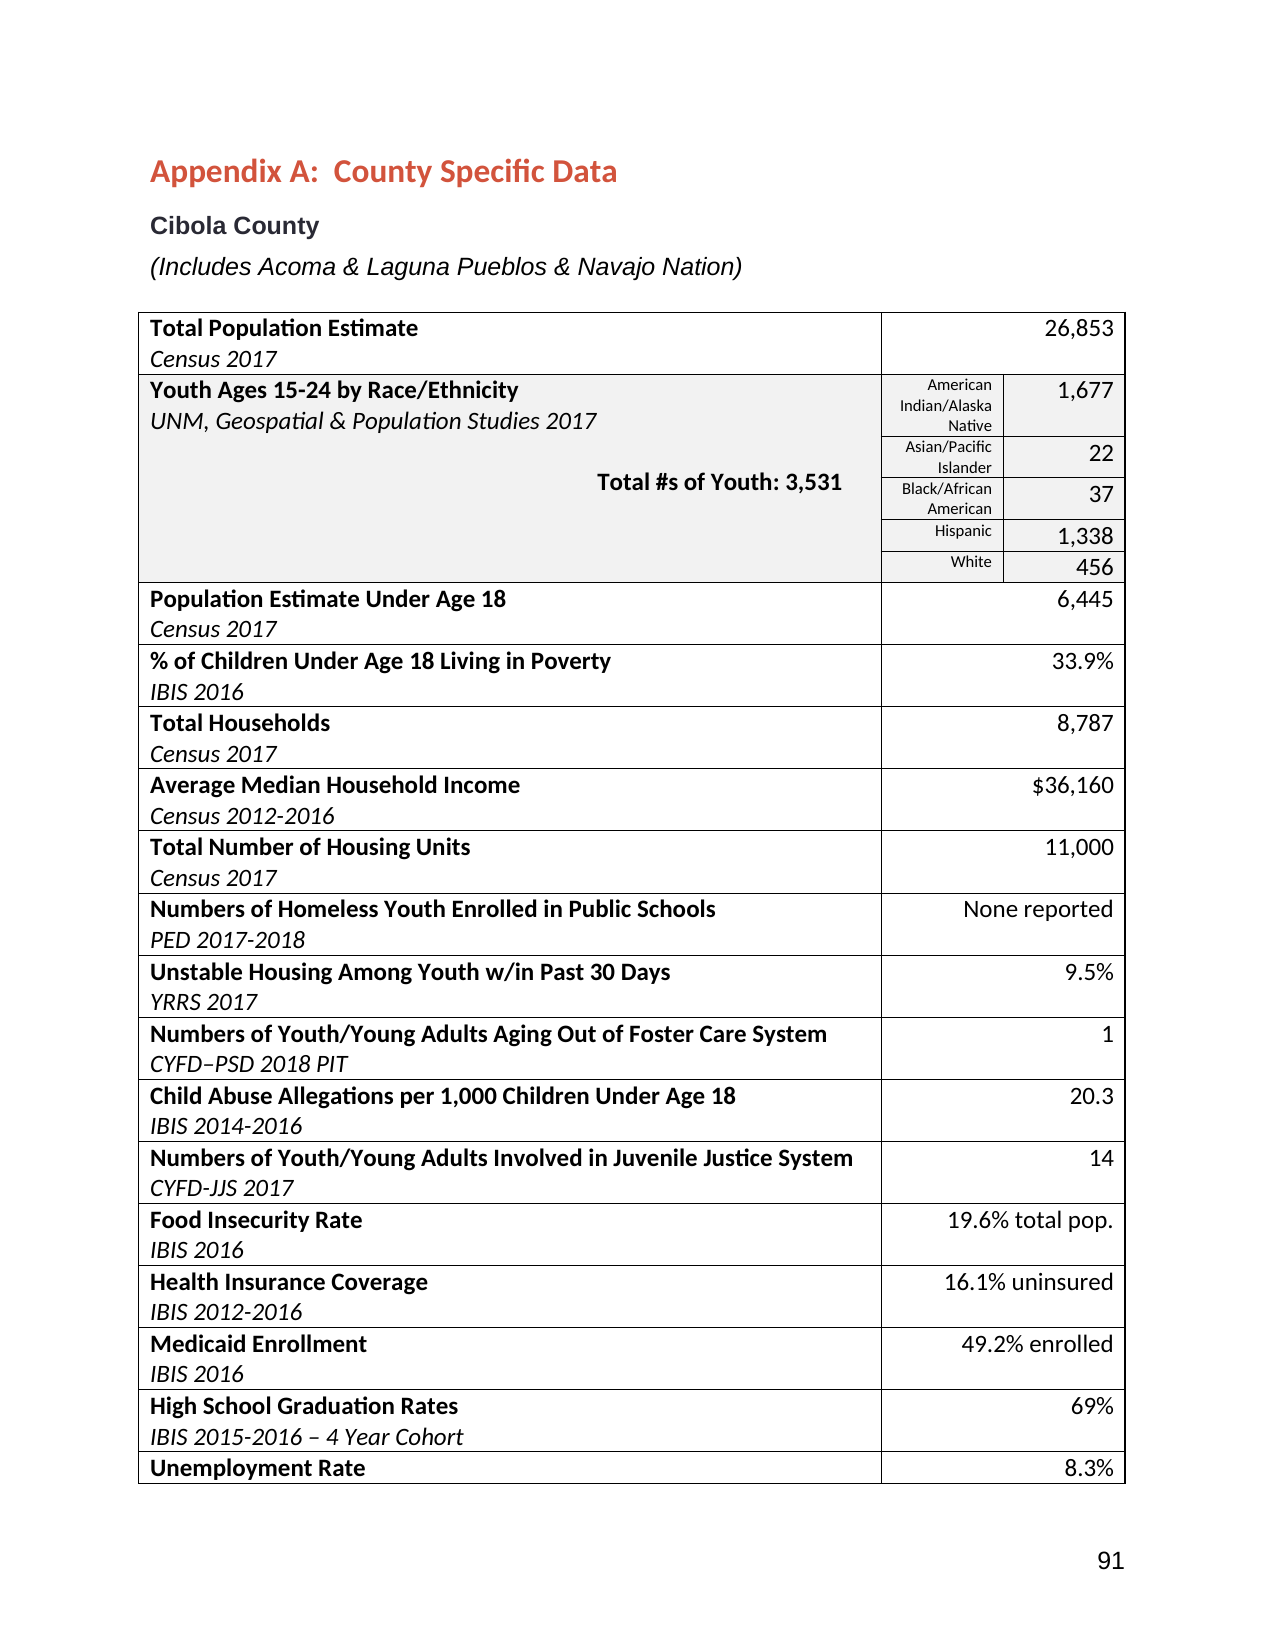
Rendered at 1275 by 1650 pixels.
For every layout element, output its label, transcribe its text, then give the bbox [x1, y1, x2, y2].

table_cell 37 [1004, 478, 1124, 519]
table_cell American Indian/Alaska Native [882, 375, 1003, 436]
table_cell 1 [882, 1018, 1124, 1079]
table_cell Total Number of Housing Units Census 2017 [139, 831, 881, 892]
subtitle Cibola County [150, 211, 1125, 240]
table_cell % of Children Under Age 18 Living in Poverty IBIS 2016 [139, 645, 881, 706]
table_cell Youth Ages 15-24 by Race/Ethnicity UNM, Geospatial & Population Studies 2017 Total #s of Youth: 3,531 [139, 375, 881, 582]
table_cell Black/African American [882, 478, 1003, 519]
table_header 26,853 [882, 313, 1124, 374]
table_cell 6,445 [882, 583, 1124, 644]
table_cell 69% [882, 1390, 1124, 1451]
table_cell High School Graduation Rates IBIS 2015-2016 – 4 Year Cohort [139, 1390, 881, 1451]
table_cell Child Abuse Allegations per 1,000 Children Under Age 18 IBIS 2014-2016 [139, 1080, 881, 1141]
table_cell 22 [1004, 437, 1124, 477]
table_cell Total Households Census 2017 [139, 707, 881, 768]
table_cell 14 [882, 1142, 1124, 1203]
table_cell Asian/Pacific Islander [882, 437, 1003, 477]
table_cell Unstable Housing Among Youth w/in Past 30 Days YRRS 2017 [139, 956, 881, 1017]
table_cell 20.3 [882, 1080, 1124, 1141]
table_cell 16.1% uninsured [882, 1266, 1124, 1327]
text (Includes Acoma & Laguna Pueblos & Navajo Nation) [150, 252, 1125, 281]
table_cell None reported [882, 894, 1124, 954]
subtitle Appendix A: County Specific Data [150, 150, 1125, 191]
table_cell 19.6% total pop. [882, 1204, 1124, 1265]
table_cell 49.2% enrolled [882, 1328, 1124, 1389]
table_cell 8,787 [882, 707, 1124, 768]
table_cell Numbers of Youth/Young Adults Aging Out of Foster Care System CYFD–PSD 2018 PIT [139, 1018, 881, 1079]
table_cell 9.5% [882, 956, 1124, 1017]
table_cell Food Insecurity Rate IBIS 2016 [139, 1204, 881, 1265]
table_cell 11,000 [882, 831, 1124, 892]
table_cell 1,338 [1004, 520, 1124, 551]
table_cell 1,677 [1004, 375, 1124, 436]
table_cell $36,160 [882, 769, 1124, 830]
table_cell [139, 1452, 881, 1483]
table_cell Numbers of Homeless Youth Enrolled in Public Schools PED 2017-2018 [139, 894, 881, 954]
table_cell Population Estimate Under Age 18 Census 2017 [139, 583, 881, 644]
table_cell 8.3% [882, 1452, 1124, 1483]
table_cell Health Insurance Coverage IBIS 2012-2016 [139, 1266, 881, 1327]
table_cell 456 [1004, 552, 1124, 582]
table_cell 33.9% [882, 645, 1124, 706]
table_cell Average Median Household Income Census 2012-2016 [139, 769, 881, 830]
table_cell Numbers of Youth/Young Adults Involved in Juvenile Justice System CYFD-JJS 2017 [139, 1142, 881, 1203]
table_cell White [882, 552, 1003, 582]
table_header Total Population Estimate Census 2017 [139, 313, 881, 374]
table_cell Hispanic [882, 520, 1003, 551]
table_cell Medicaid Enrollment IBIS 2016 [139, 1328, 881, 1389]
